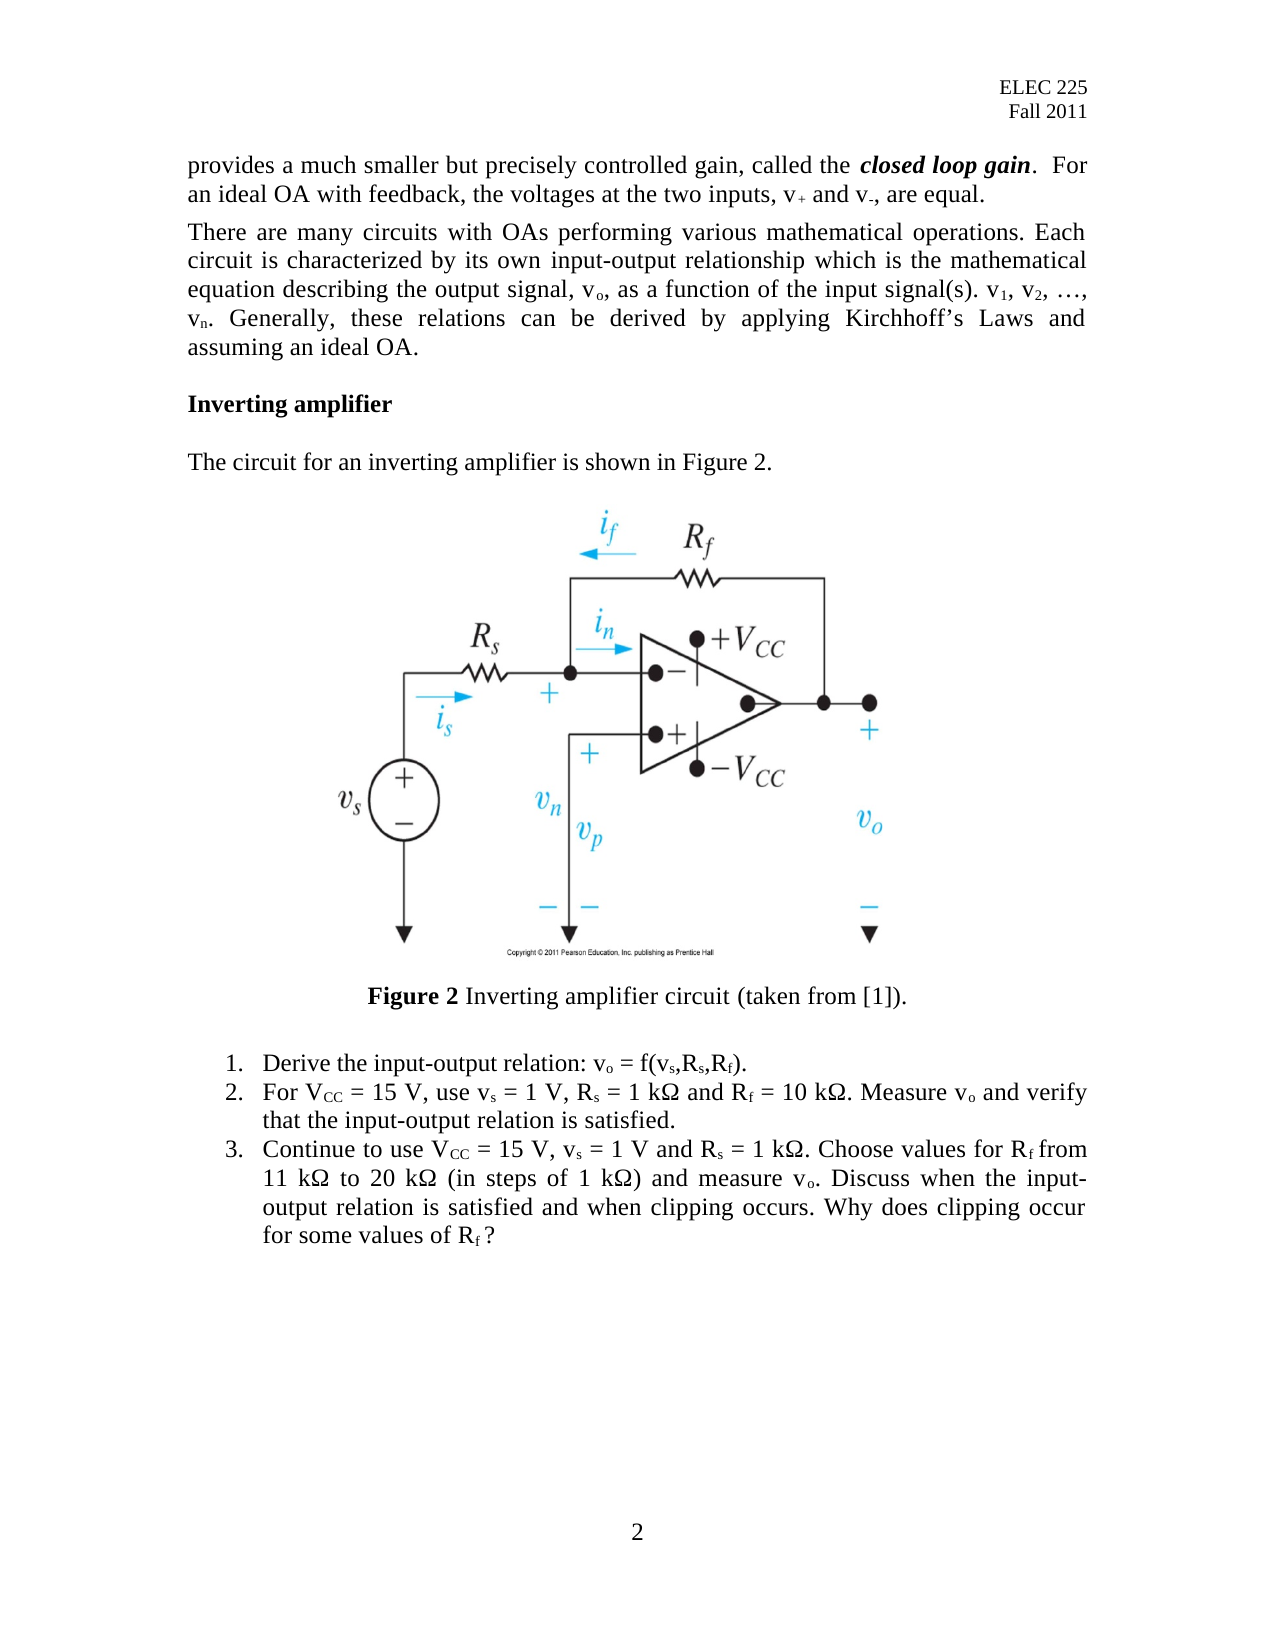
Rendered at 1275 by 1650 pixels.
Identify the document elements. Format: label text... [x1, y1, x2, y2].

picture [337, 504, 883, 963]
text Figure 2 Inverting amplifier circuit (taken from [1]). [187, 981, 1087, 1010]
list Derive the input-output relation: vo = f(vs,Rs,Rf). [225, 1048, 1087, 1077]
list Continue to use VCC = 15 V, vs = 1 V and Rs = 1 kΩ. Choose values for Rf from 11 kΩ to 20 kΩ (in steps of 1 kΩ) and measure vo. Discuss when the input-output relation is satisfied and when clipping occurs. Why does clipping occur for some values of Rf ? [225, 1134, 1087, 1249]
text There are many circuits with OAs performing various mathematical operations. Each circuit is characterized by its own input-output relationship which is the mathematical equation describing the output signal, vo, as a function of the input signal(s). v1, v2, …, vn. Generally, these relations can be derived by applying Kirchhoff’s Laws and assuming an ideal OA. [187, 217, 1087, 361]
text The circuit for an inverting amplifier is shown in Figure 2. [187, 447, 1087, 476]
list For VCC = 15 V, use vs = 1 V, Rs = 1 kΩ and Rf = 10 kΩ. Measure vo and verify that the input-output relation is satisfied. [225, 1077, 1087, 1134]
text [187, 150, 1087, 207]
text Inverting amplifier [187, 389, 1087, 418]
